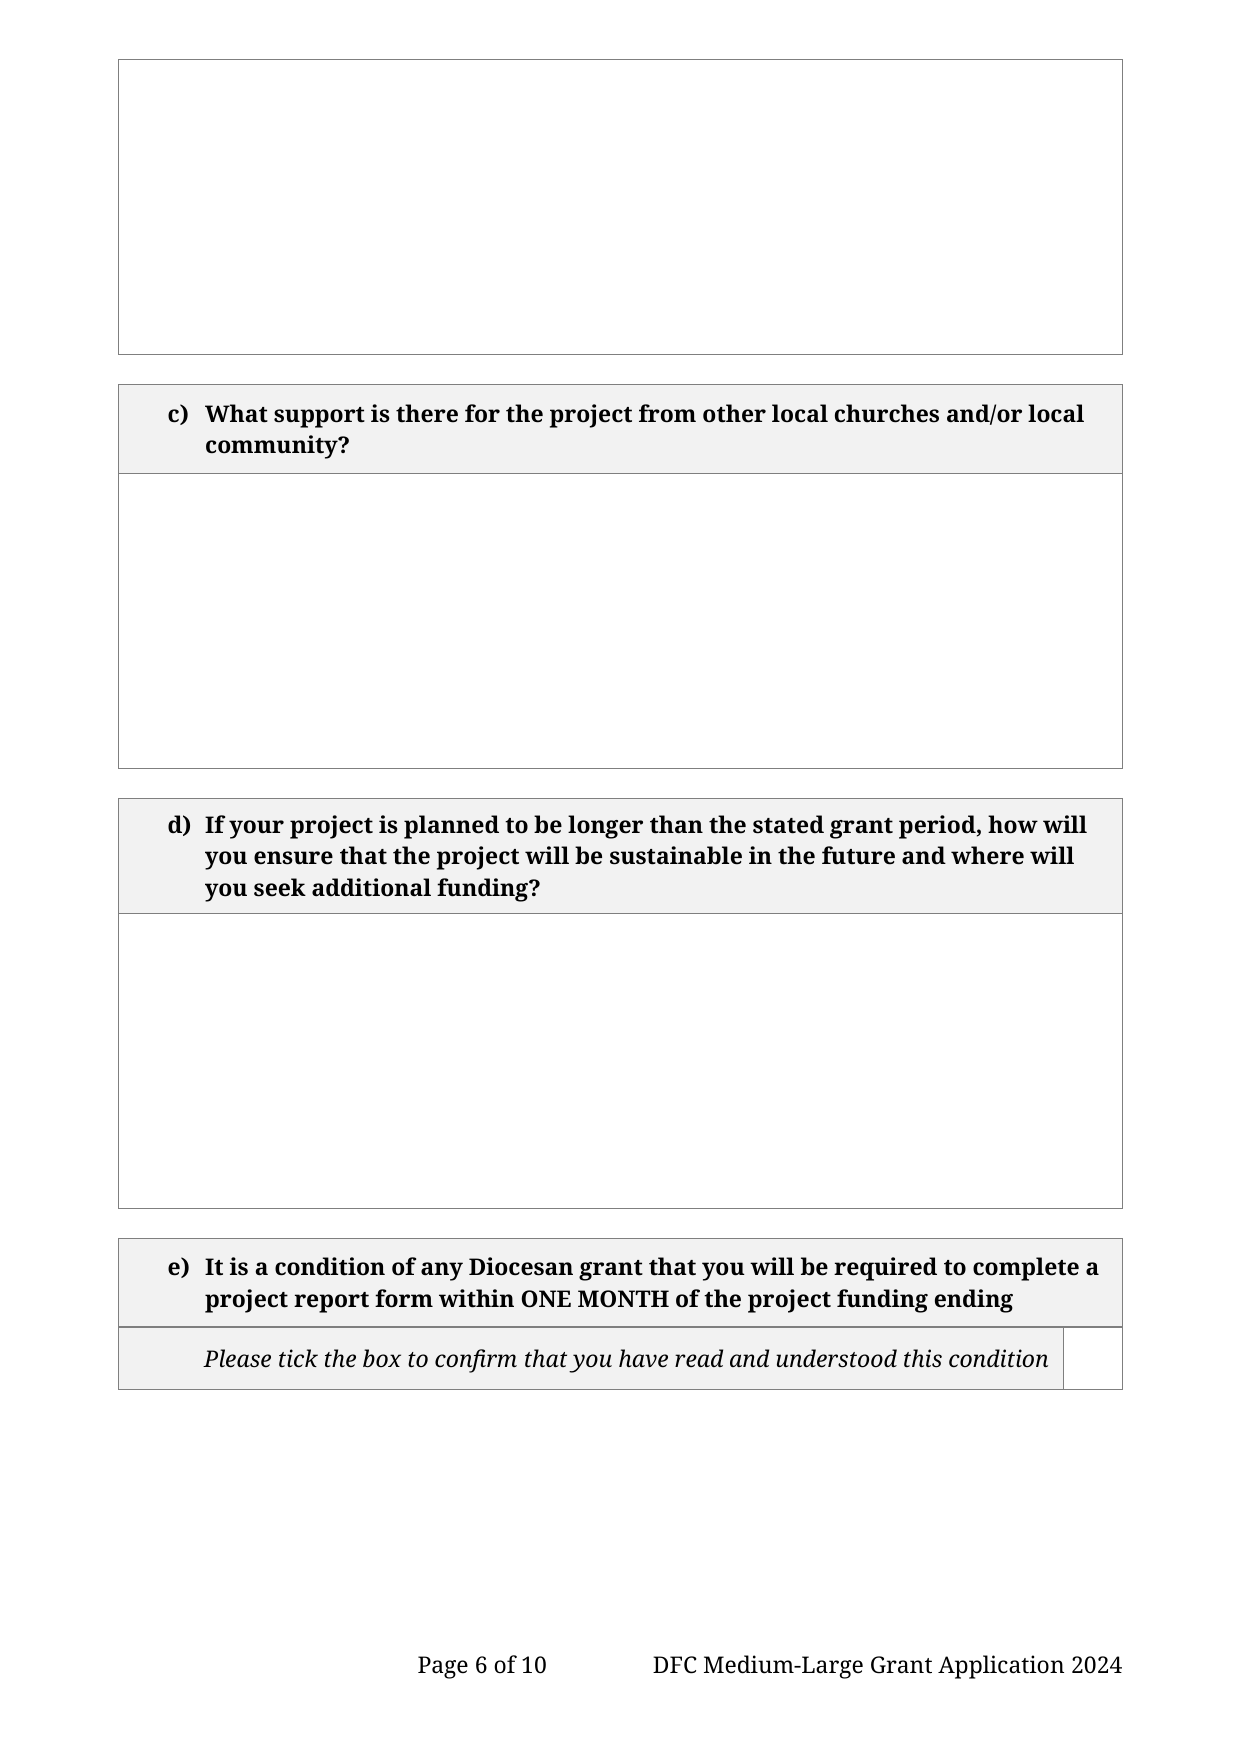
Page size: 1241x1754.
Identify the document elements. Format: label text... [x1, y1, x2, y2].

table_header What support is there for the project from other local churches and/or local community? [119, 385, 1122, 473]
table_cell Please tick the box to confirm that you have read and understood this condition [119, 1328, 1063, 1389]
table_cell [1064, 1328, 1122, 1389]
table_cell [119, 914, 1122, 1208]
table_cell [119, 474, 1122, 768]
table_cell [119, 60, 1122, 354]
table_header It is a condition of any Diocesan grant that you will be required to complete a project report form within ONE MONTH of the project funding ending [119, 1239, 1122, 1326]
table_header If your project is planned to be longer than the stated grant period, how will you ensure that the project will be sustainable in the future and where will you seek additional funding? [119, 799, 1122, 913]
